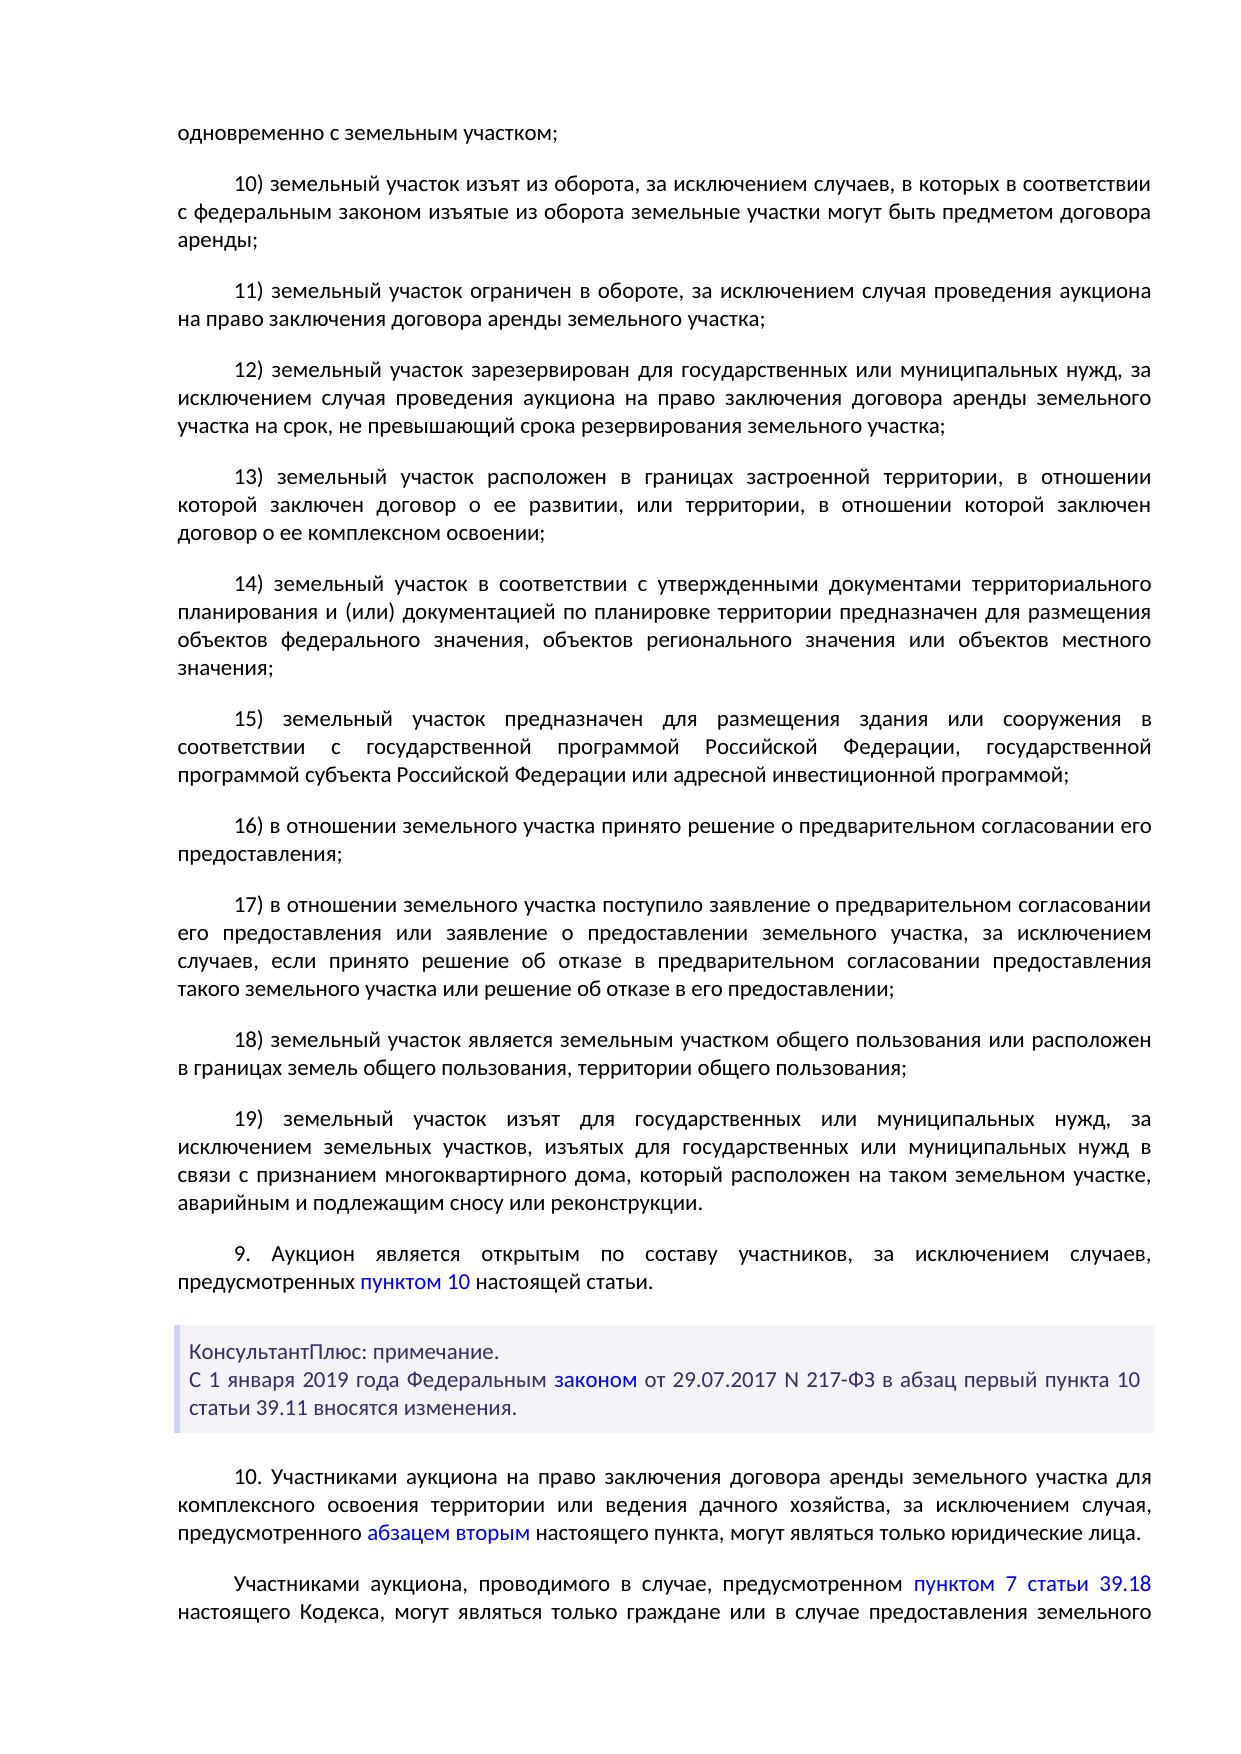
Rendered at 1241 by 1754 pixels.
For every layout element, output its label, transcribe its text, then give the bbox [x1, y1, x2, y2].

text 11) земельный участок ограничен в обороте, за исключением случая проведения аукциона на право заключения договора аренды земельного участка; [177, 276, 1152, 332]
text 10. Участниками аукциона на право заключения договора аренды земельного участка для комплексного освоения территории или ведения дачного хозяйства, за исключением случая, предусмотренного абзацем вторым настоящего пункта, могут являться только юридические лица. [177, 1462, 1152, 1546]
text 12) земельный участок зарезервирован для государственных или муниципальных нужд, за исключением случая проведения аукциона на право заключения договора аренды земельного участка на срок, не превышающий срока резервирования земельного участка; [177, 355, 1152, 439]
text 14) земельный участок в соответствии с утвержденными документами территориального планирования и (или) документацией по планировке территории предназначен для размещения объектов федерального значения, объектов регионального значения или объектов местного значения; [177, 569, 1152, 681]
text 15) земельный участок предназначен для размещения здания или сооружения в соответствии с государственной программой Российской Федерации, государственной программой субъекта Российской Федерации или адресной инвестиционной программой; [177, 704, 1152, 788]
text 18) земельный участок является земельным участком общего пользования или расположен в границах земель общего пользования, территории общего пользования; [177, 1025, 1152, 1081]
text 13) земельный участок расположен в границах застроенной территории, в отношении которой заключен договор о ее развитии, или территории, в отношении которой заключен договор о ее комплексном освоении; [177, 462, 1152, 546]
text 17) в отношении земельного участка поступило заявление о предварительном согласовании его предоставления или заявление о предоставлении земельного участка, за исключением случаев, если принято решение об отказе в предварительном согласовании предоставления такого земельного участка или решение об отказе в его предоставлении; [177, 890, 1152, 1002]
text 16) в отношении земельного участка принято решение о предварительном согласовании его предоставления; [177, 811, 1152, 867]
text 9. Аукцион является открытым по составу участников, за исключением случаев, предусмотренных пунктом 10 настоящей статьи. [177, 1239, 1152, 1295]
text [177, 118, 1152, 146]
text 10) земельный участок изъят из оборота, за исключением случаев, в которых в соответствии с федеральным законом изъятые из оборота земельные участки могут быть предметом договора аренды; [177, 169, 1152, 253]
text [177, 1569, 1152, 1625]
table_header КонсультантПлюс: примечание. С 1 января 2019 года Федеральным законом от 29.07.2017 N 217-ФЗ в абзац первый пункта 10 статьи 39.11 вносятся изменения. [180, 1325, 1149, 1433]
text 19) земельный участок изъят для государственных или муниципальных нужд, за исключением земельных участков, изъятых для государственных или муниципальных нужд в связи с признанием многоквартирного дома, который расположен на таком земельном участке, аварийным и подлежащим сносу или реконструкции. [177, 1104, 1152, 1216]
